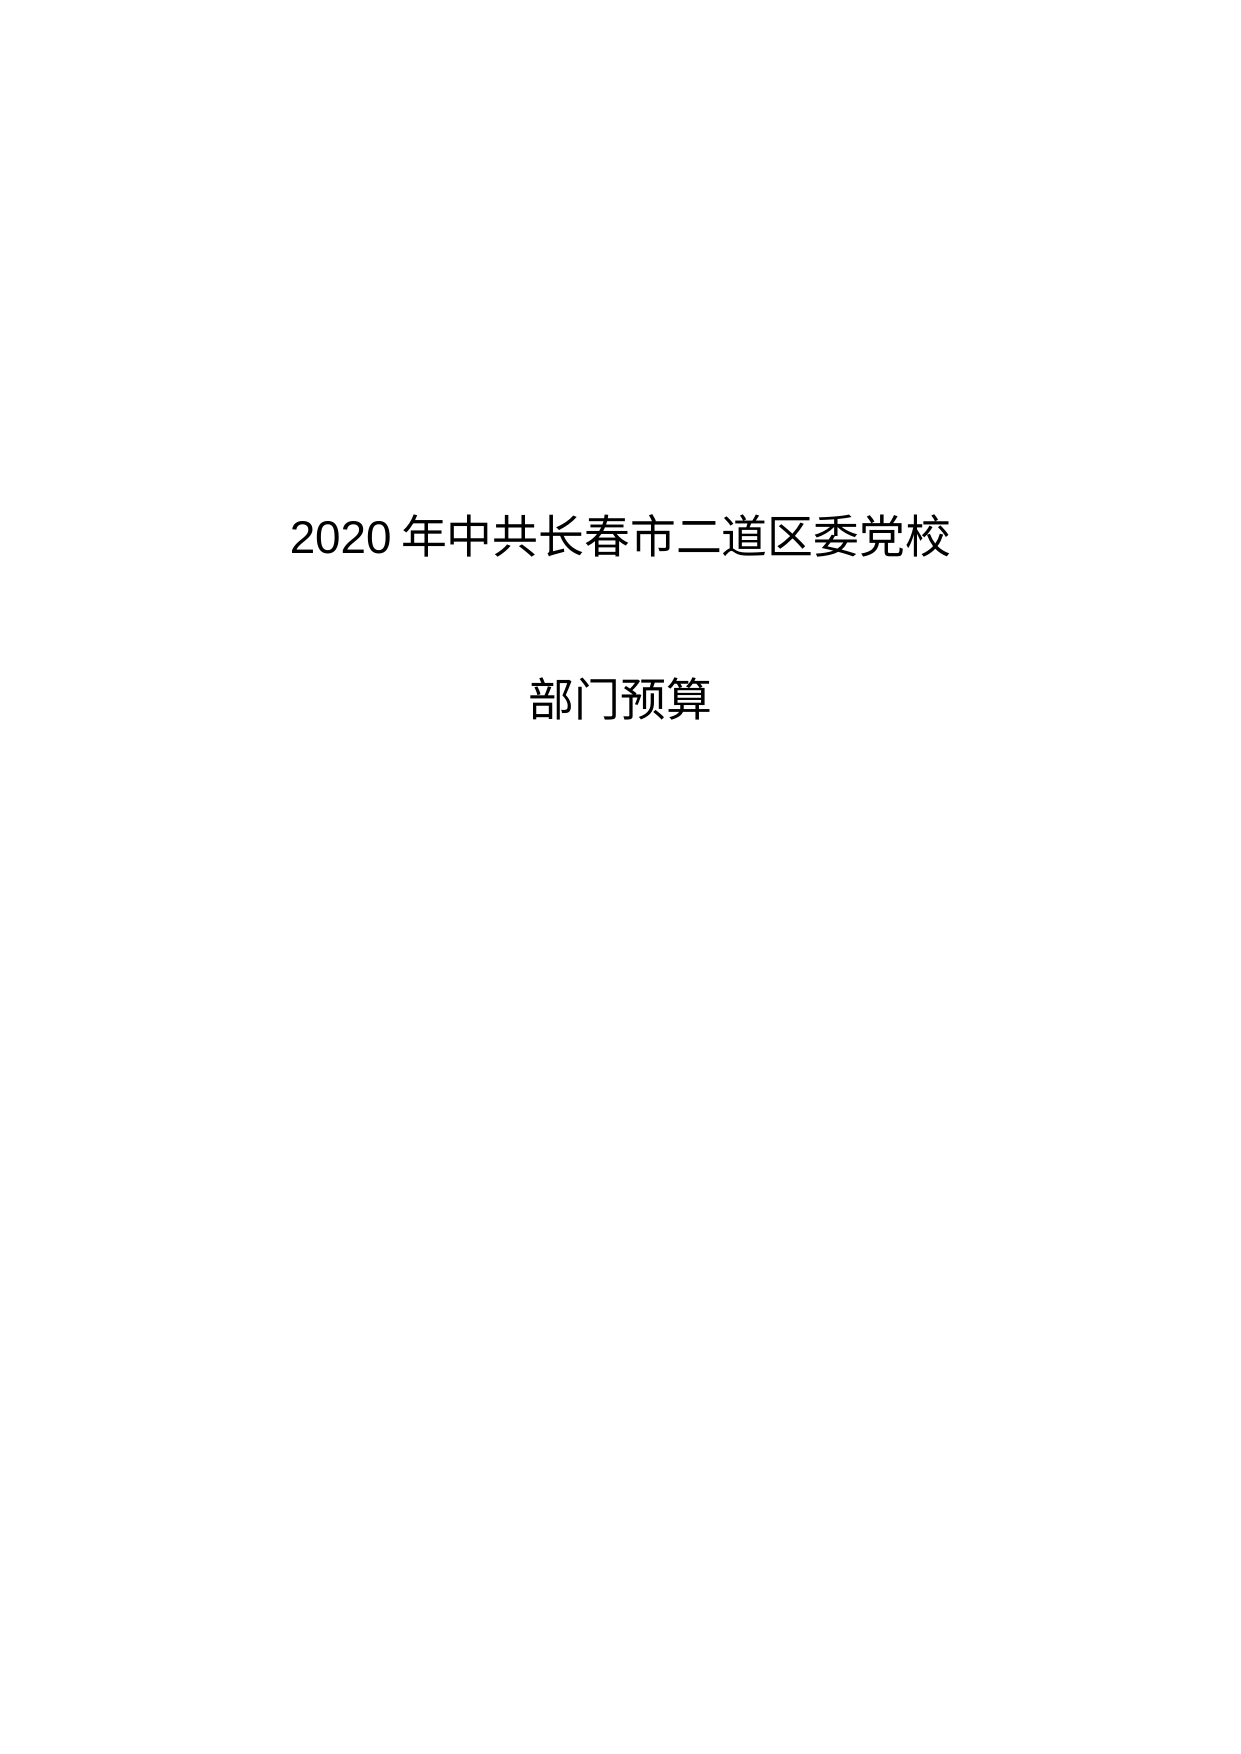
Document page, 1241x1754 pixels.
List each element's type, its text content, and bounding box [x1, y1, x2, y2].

text 2020年中共长春市二道区委党校 [187, 485, 1053, 583]
text 部门预算 [187, 648, 1053, 745]
